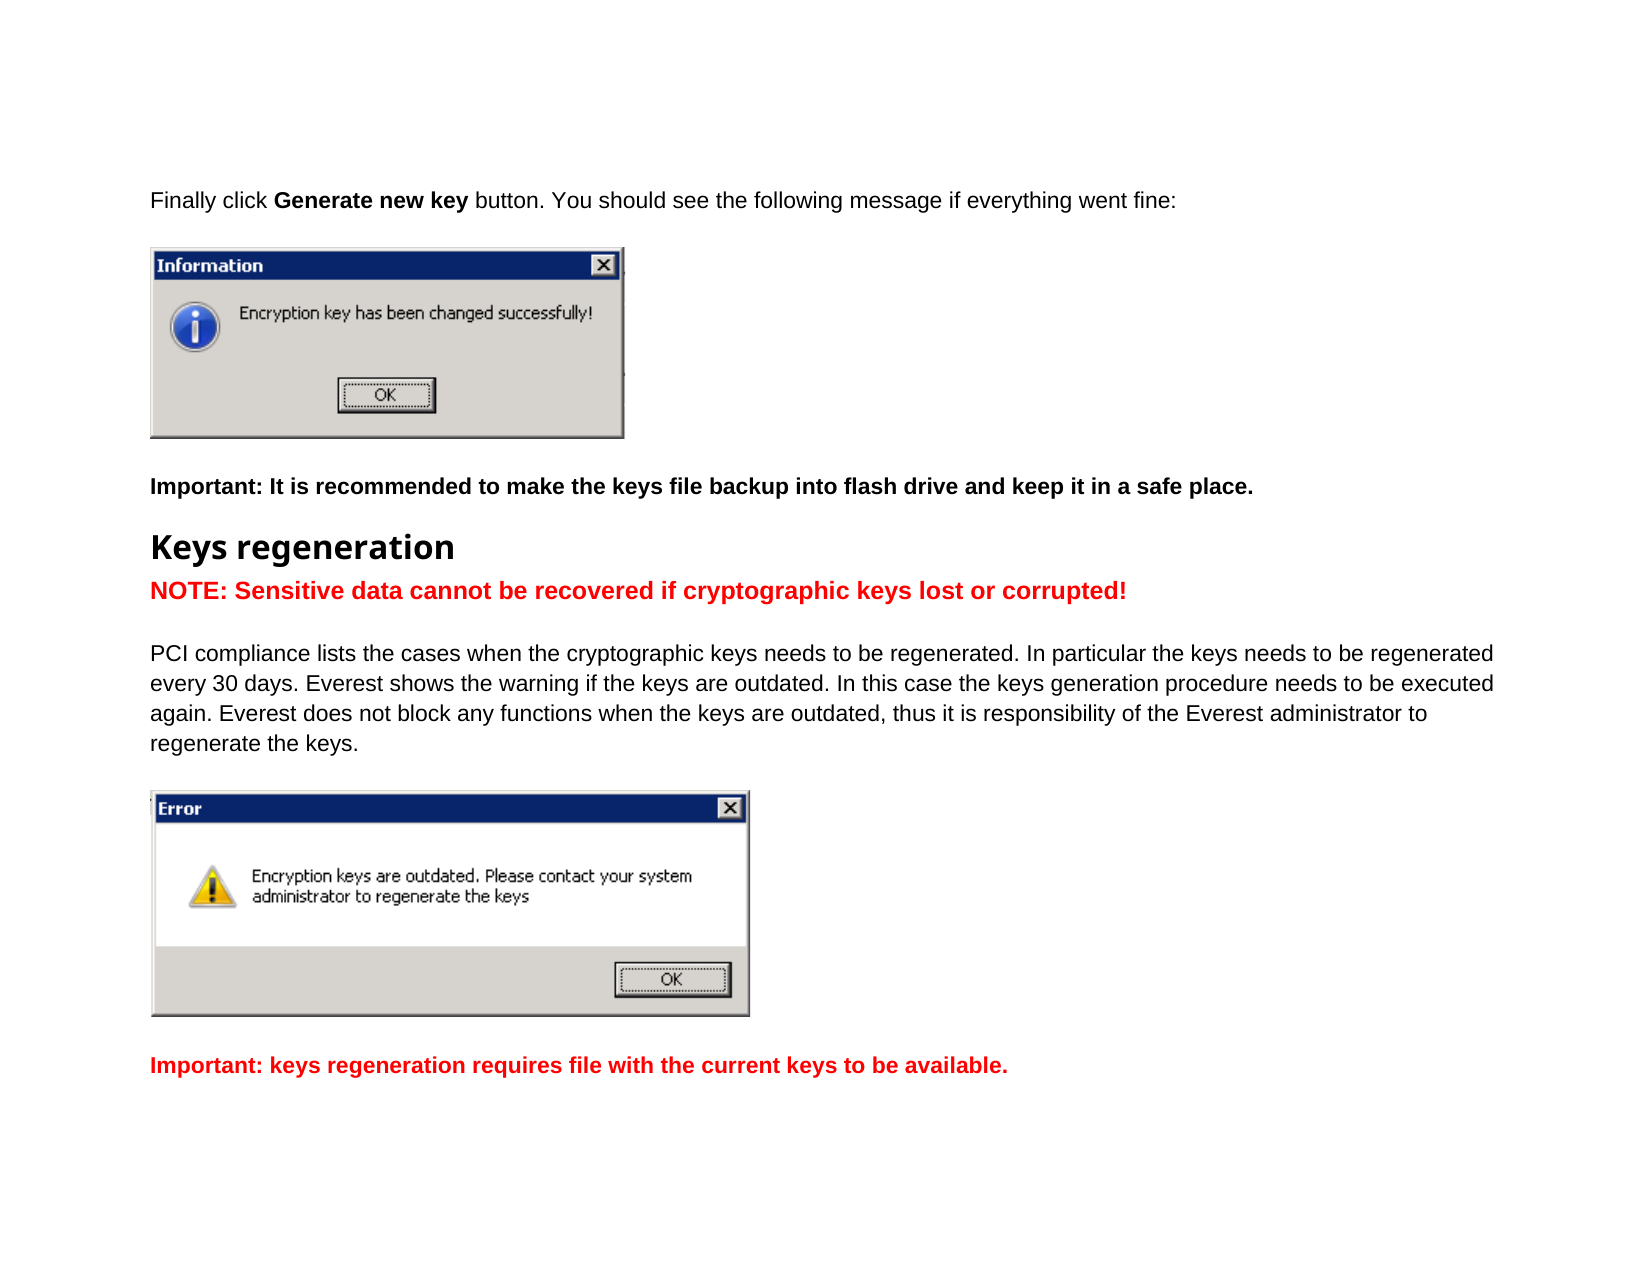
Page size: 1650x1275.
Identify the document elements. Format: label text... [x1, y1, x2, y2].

picture [150, 247, 625, 439]
text Finally click Generate new key button. You should see the following message if everything went fine: [150, 187, 1500, 214]
text NOTE: Sensitive data cannot be recovered if cryptographic keys lost or corrupted! [150, 576, 1500, 605]
text Important: It is recommended to make the keys file backup into flash drive and keep it in a safe place. [150, 473, 1500, 499]
text PCI compliance lists the cases when the cryptographic keys needs to be regenerated. In particular the keys needs to be regenerated every 30 days. Everest shows the warning if the keys are outdated. In this case the keys generation procedure needs to be executed again. Everest does not block any functions when the keys are outdated, thus it is responsibility of the Everest administrator to regenerate the keys. [150, 639, 1500, 756]
text Keys regeneration [150, 524, 1500, 569]
text Important: keys regeneration requires file with the current keys to be available. [150, 1052, 1500, 1078]
picture [150, 790, 750, 1017]
